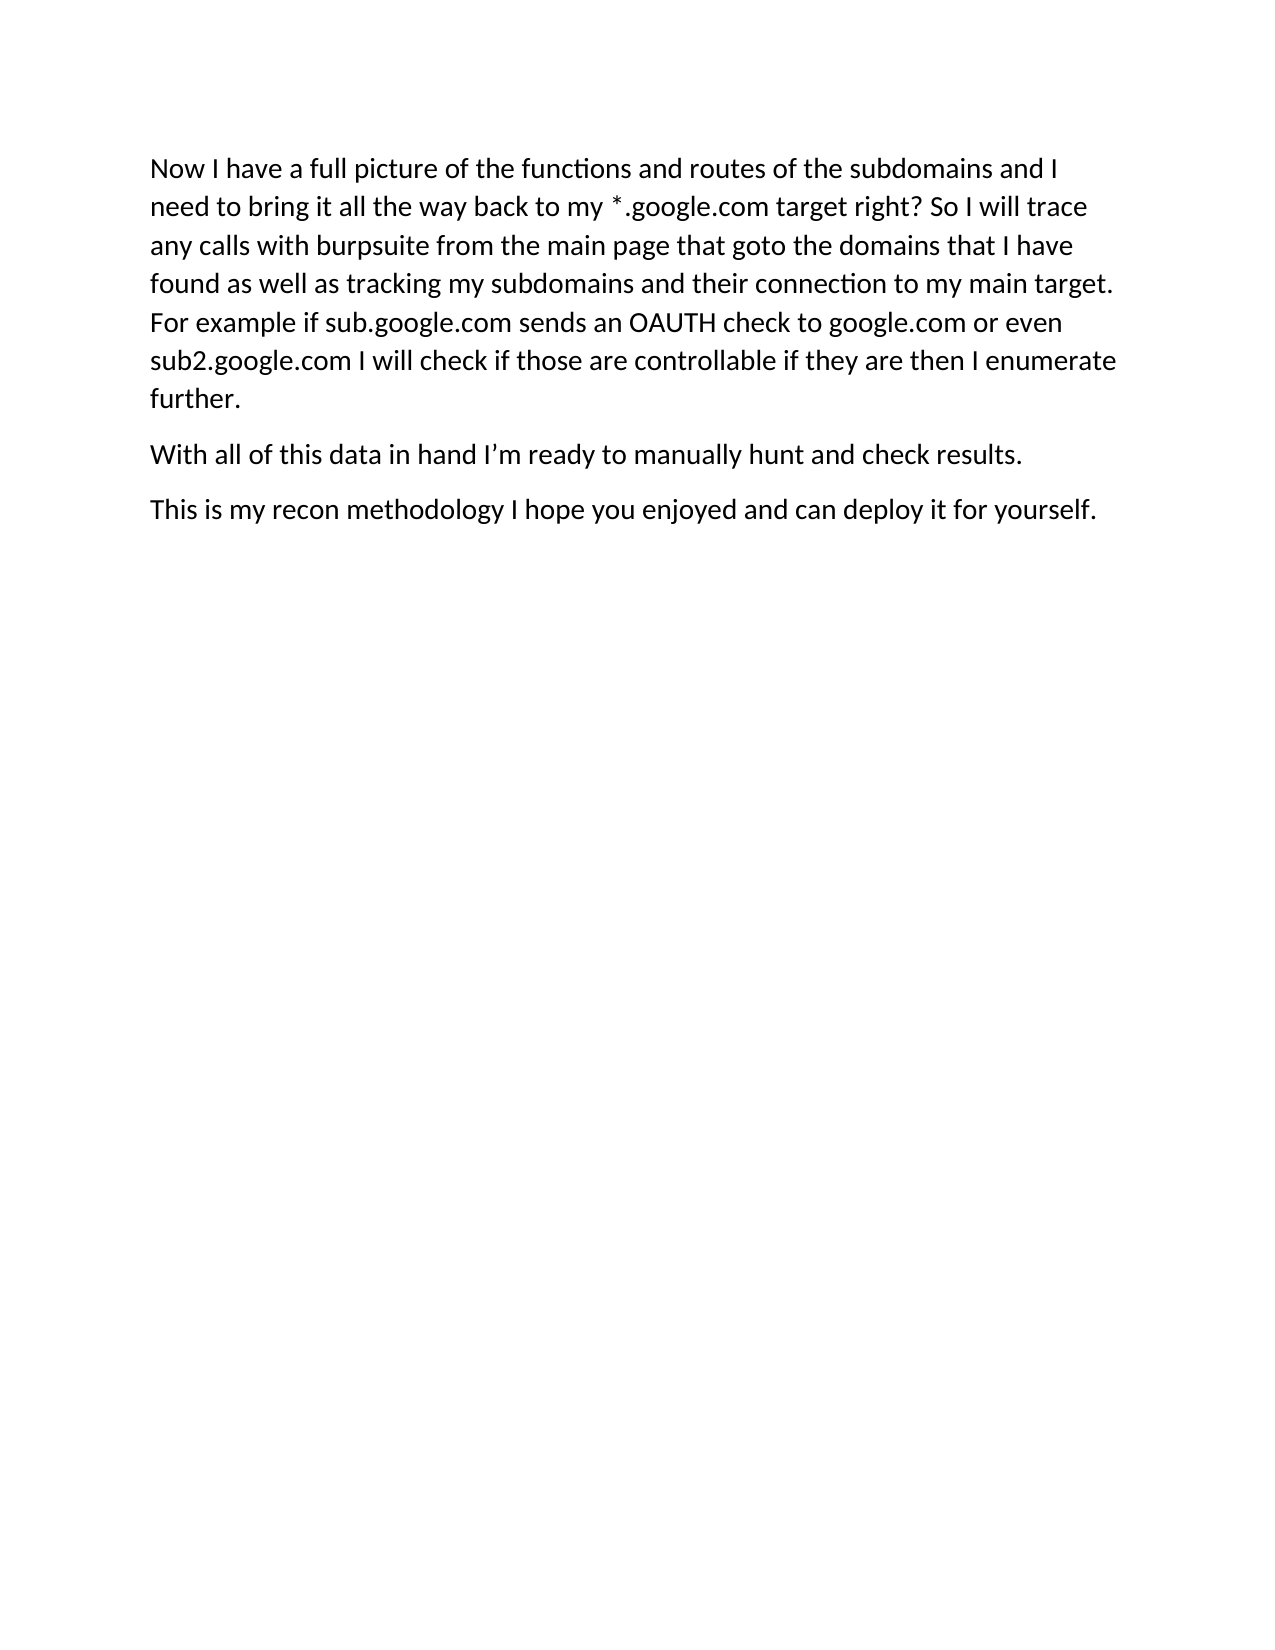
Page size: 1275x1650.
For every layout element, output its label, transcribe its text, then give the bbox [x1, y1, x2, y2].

text With all of this data in hand I’m ready to manually hunt and check results. [150, 436, 1125, 471]
text This is my recon methodology I hope you enjoyed and can deploy it for yourself. [150, 491, 1125, 526]
text Now I have a full picture of the functions and routes of the subdomains and I need to bring it all the way back to my *.google.com target right? So I will trace any calls with burpsuite from the main page that goto the domains that I have found as well as tracking my subdomains and their connection to my main target. For example if sub.google.com sends an OAUTH check to google.com or even sub2.google.com I will check if those are controllable if they are then I enumerate further. [150, 150, 1125, 416]
